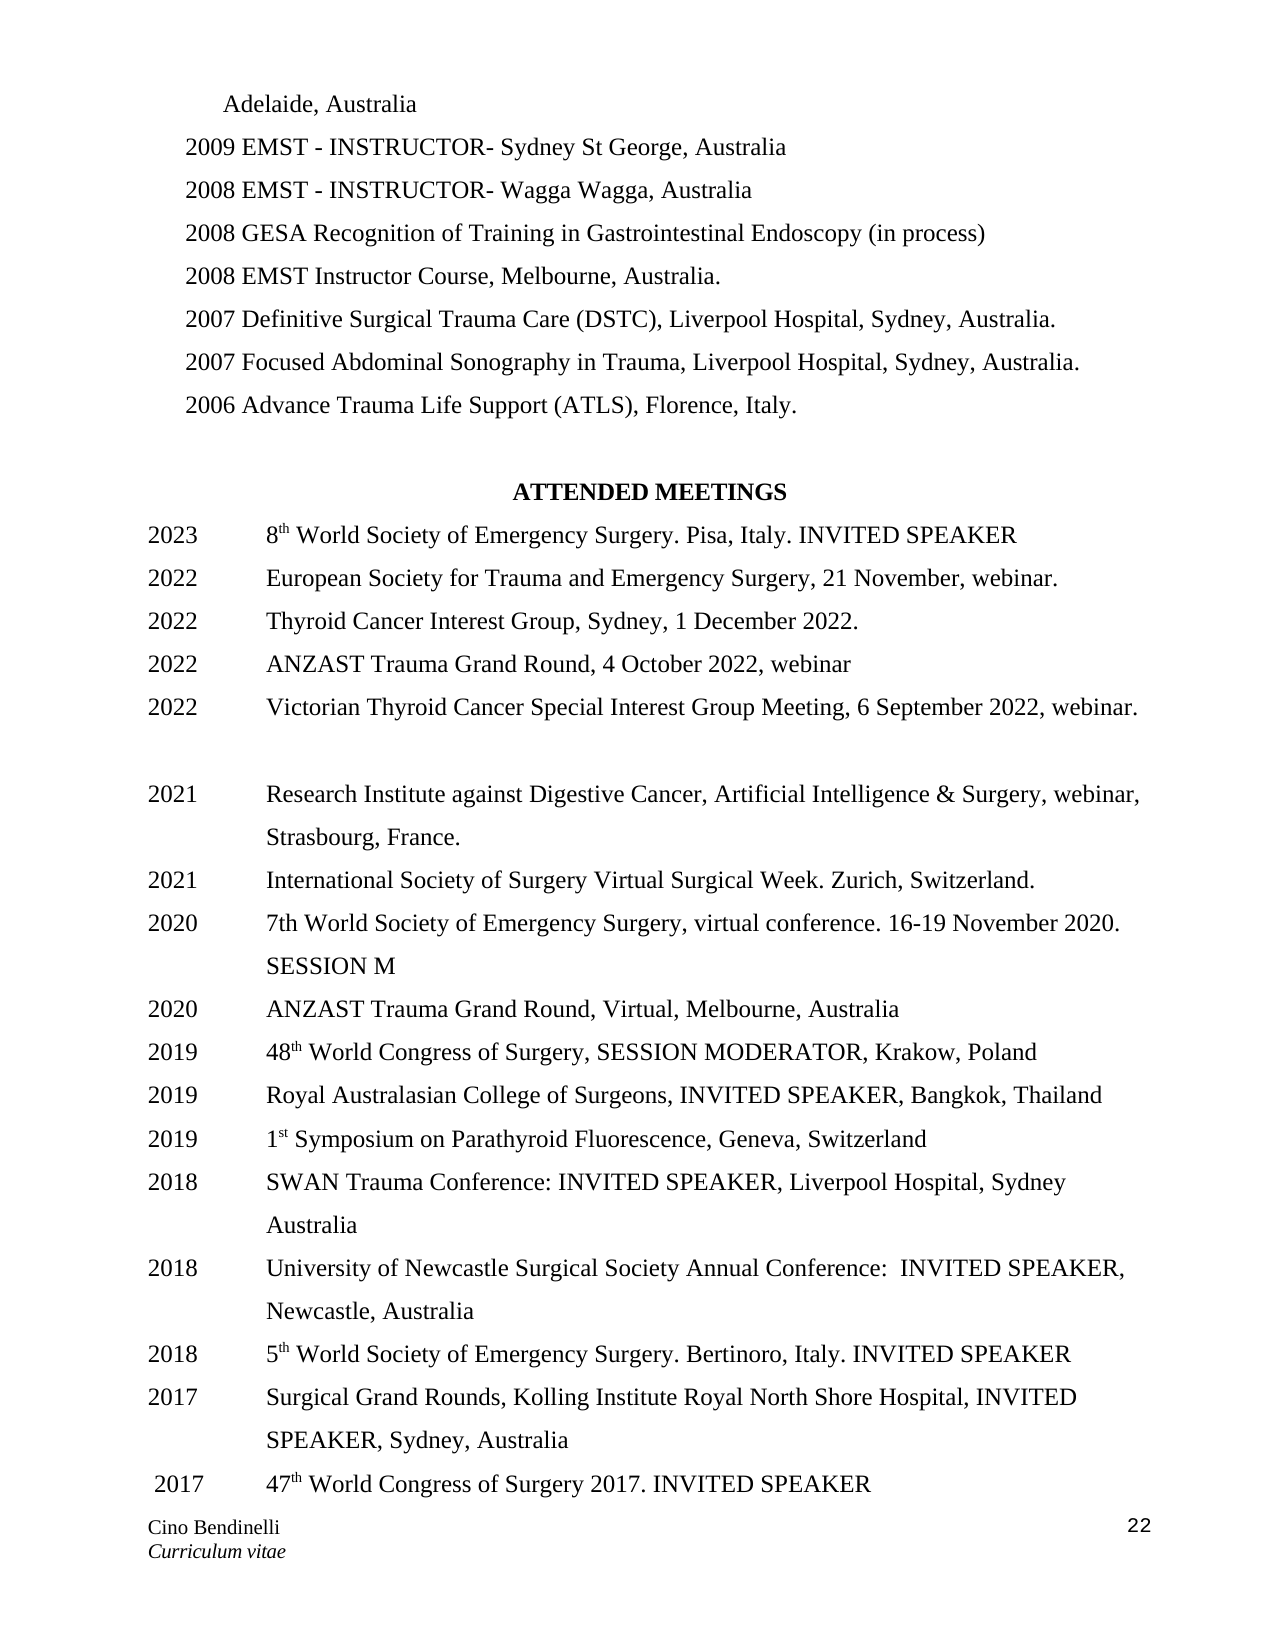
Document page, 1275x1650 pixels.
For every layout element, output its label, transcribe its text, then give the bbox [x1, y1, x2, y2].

text 2008 EMST - INSTRUCTOR- Wagga Wagga, Australia [185, 175, 1152, 204]
text 2019 Royal Australasian College of Surgeons, INVITED SPEAKER, Bangkok, Thailand [148, 1081, 1152, 1109]
text 2007 Focused Abdominal Sonography in Trauma, Liverpool Hospital, Sydney, Australia. [185, 347, 1152, 376]
text 2021 International Society of Surgery Virtual Surgical Week. Zurich, Switzerland. [148, 865, 1152, 894]
subtitle ATTENDED MEETINGS [148, 477, 1152, 506]
text 2017 Surgical Grand Rounds, Kolling Institute Royal North Shore Hospital, INVITED SPEAKER, Sydney, Australia [148, 1382, 1152, 1454]
text 2019 1st Symposium on Parathyroid Fluorescence, Geneva, Switzerland [148, 1124, 1152, 1152]
text 2018 SWAN Trauma Conference: INVITED SPEAKER, Liverpool Hospital, Sydney Australia [148, 1167, 1152, 1239]
text 2022 European Society for Trauma and Emergency Surgery, 21 November, webinar. [148, 563, 1152, 592]
text 2008 GESA Recognition of Training in Gastrointestinal Endoscopy (in process) [185, 218, 1152, 247]
text 2020 ANZAST Trauma Grand Round, Virtual, Melbourne, Australia [148, 994, 1152, 1023]
text 2020 7th World Society of Emergency Surgery, virtual conference. 16-19 November 2020. SESSION M [148, 908, 1152, 980]
text 2022 Victorian Thyroid Cancer Special Interest Group Meeting, 6 September 2022, webinar. [148, 692, 1152, 721]
text Adelaide, Australia [185, 89, 1152, 117]
text 2017 47th World Congress of Surgery 2017. INVITED SPEAKER [148, 1469, 1152, 1497]
text 2008 EMST Instructor Course, Melbourne, Australia. [185, 261, 1152, 290]
text 2023 8th World Society of Emergency Surgery. Pisa, Italy. INVITED SPEAKER [148, 520, 1152, 549]
text 2019 48th World Congress of Surgery, SESSION MODERATOR, Krakow, Poland [148, 1037, 1152, 1066]
text 2007 Definitive Surgical Trauma Care (DSTC), Liverpool Hospital, Sydney, Australia. [185, 304, 1152, 333]
text 2018 University of Newcastle Surgical Society Annual Conference: INVITED SPEAKER, Newcastle, Australia [148, 1253, 1152, 1325]
text 2009 EMST - INSTRUCTOR- Sydney St George, Australia [185, 132, 1152, 161]
text 2018 5th World Society of Emergency Surgery. Bertinoro, Italy. INVITED SPEAKER [148, 1339, 1152, 1368]
text 2022 Thyroid Cancer Interest Group, Sydney, 1 December 2022. [148, 606, 1152, 635]
text 2006 Advance Trauma Life Support (ATLS), Florence, Italy. [185, 391, 1152, 419]
text 2021 Research Institute against Digestive Cancer, Artificial Intelligence & Surgery, webinar, Strasbourg, France. [148, 779, 1152, 851]
text 2022 ANZAST Trauma Grand Round, 4 October 2022, webinar [148, 649, 1152, 678]
